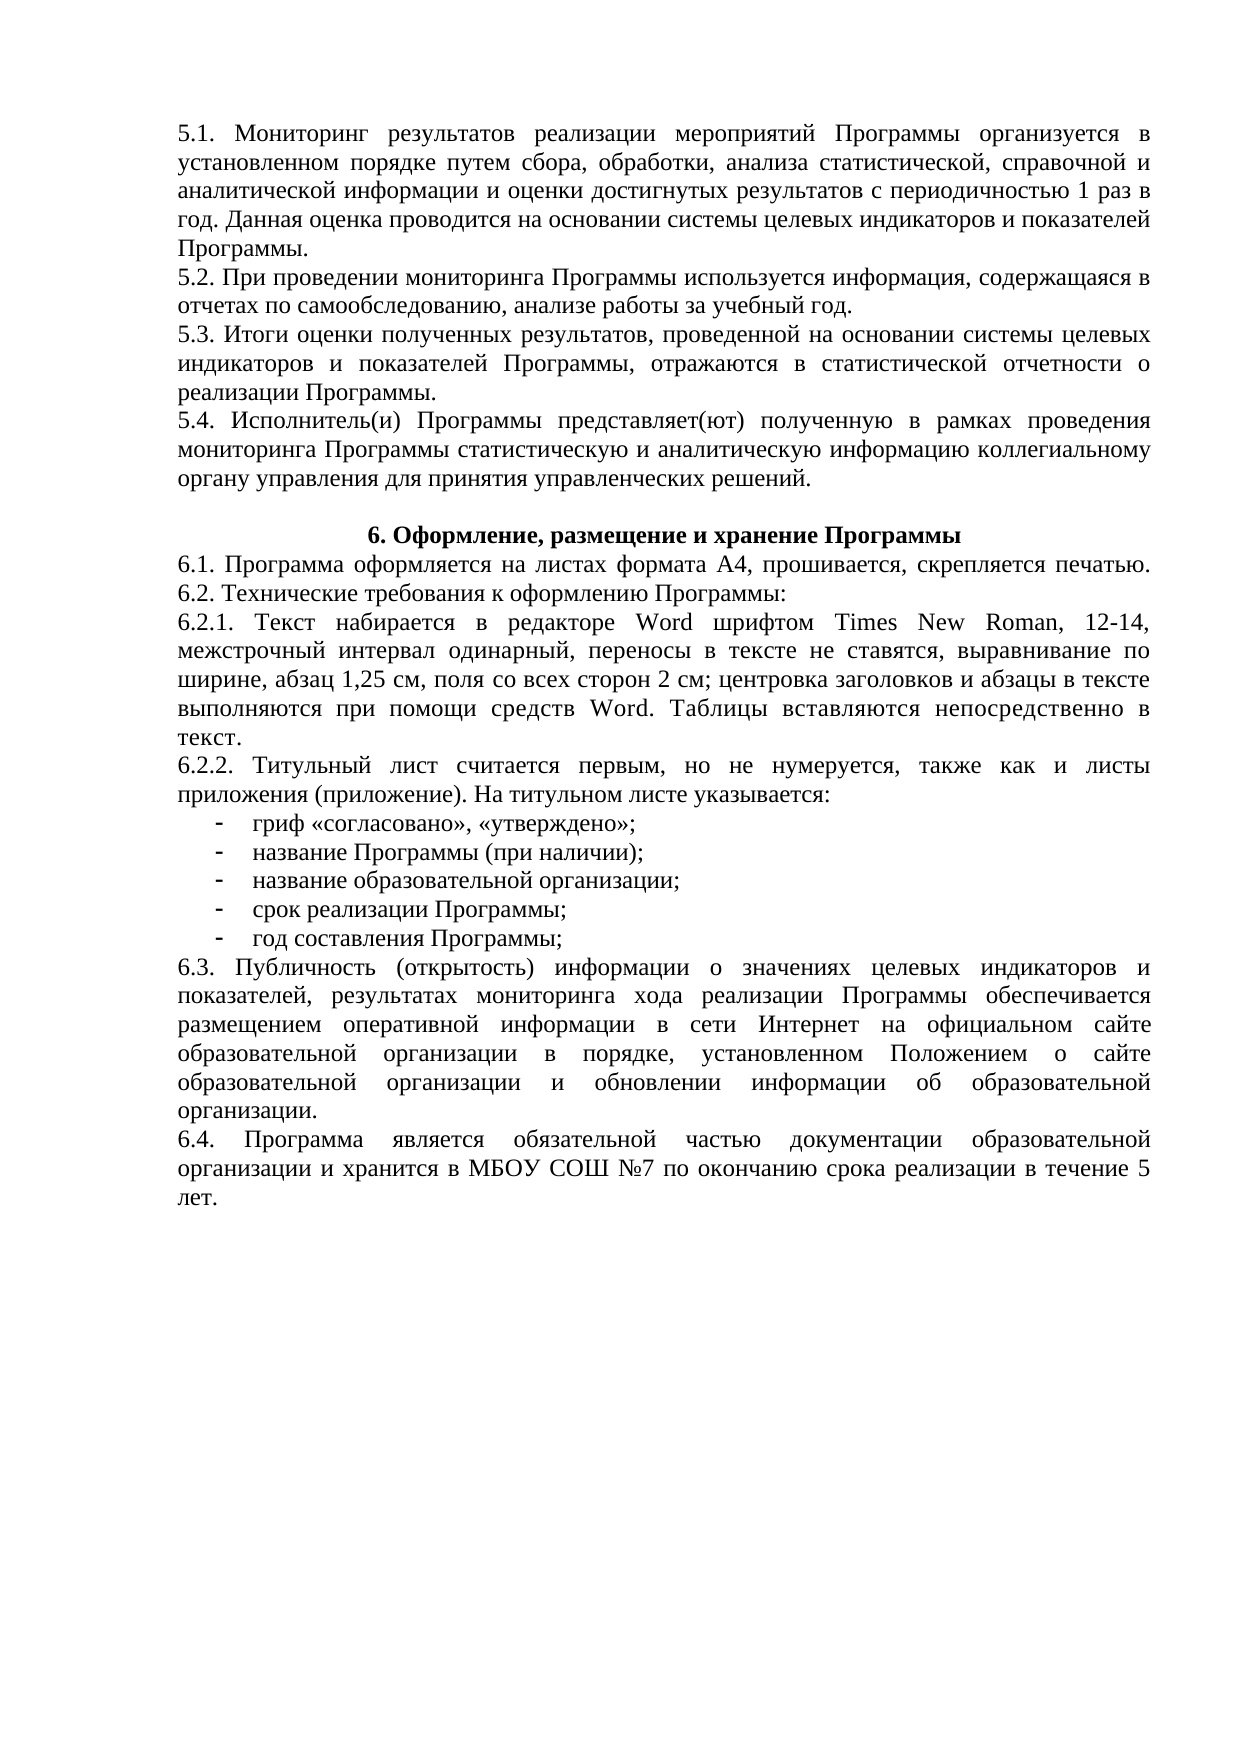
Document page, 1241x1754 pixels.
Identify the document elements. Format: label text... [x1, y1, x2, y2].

text 5.3. Итоги оценки полученных результатов, проведенной на основании системы целевых индикаторов и показателей Программы, отражаются в статистической отчетности о реализации Программы. [177, 319, 1152, 406]
text 5.2. При проведении мониторинга Программы используется информация, содержащаяся в отчетах по самообследованию, анализе работы за учебный год. [177, 262, 1152, 319]
text 5.1. Мониторинг результатов реализации мероприятий Программы организуется в установленном порядке путем сбора, обработки, анализа статистической, справочной и аналитической информации и оценки достигнутых результатов с периодичностью 1 раз в год. Данная оценка проводится на основании системы целевых индикаторов и показателей Программы. [177, 118, 1152, 262]
list название образовательной организации; [215, 866, 1152, 894]
list год составления Программы; [215, 923, 1152, 952]
text 5.4. Исполнитель(и) Программы представляет(ют) полученную в рамках проведения мониторинга Программы статистическую и аналитическую информацию коллегиальному органу управления для принятия управленческих решений. [177, 406, 1152, 492]
text 6.3. Публичность (открытость) информации о значениях целевых индикаторов и показателей, результатах мониторинга хода реализации Программы обеспечивается размещением оперативной информации в сети Интернет на официальном сайте образовательной организации в порядке, установленном Положением о сайте образовательной организации и обновлении информации об образовательной организации. [177, 952, 1152, 1124]
text 6.4. Программа является обязательной частью документации образовательной организации и хранится в МБОУ СОШ №7 по окончанию срока реализации в течение 5 лет. [177, 1124, 1152, 1211]
list название Программы (при наличии); [215, 837, 1152, 866]
text 6.1. Программа оформляется на листах формата А4, прошивается, скрепляется печатью. 6.2. Технические требования к оформлению Программы: [177, 549, 1152, 607]
text 6. Оформление, размещение и хранение Программы [177, 521, 1152, 549]
list срок реализации Программы; [215, 894, 1152, 923]
list гриф «согласовано», «утверждено»; [215, 808, 1152, 837]
text 6.2.1. Текст набирается в редакторе Word шрифтом Times New Roman, 12-14, межстрочный интервал одинарный, переносы в тексте не ставятся, выравнивание по ширине, абзац , поля со всех сторон ; центровка заголовков и абзацы в тексте выполняются при помощи средств Word. Таблицы вставляются непосредственно в текст. [177, 607, 1152, 751]
text 6.2.2. Титульный лист считается первым, но не нумеруется, также как и листы приложения (приложение). На титульном листе указывается: [177, 751, 1152, 808]
